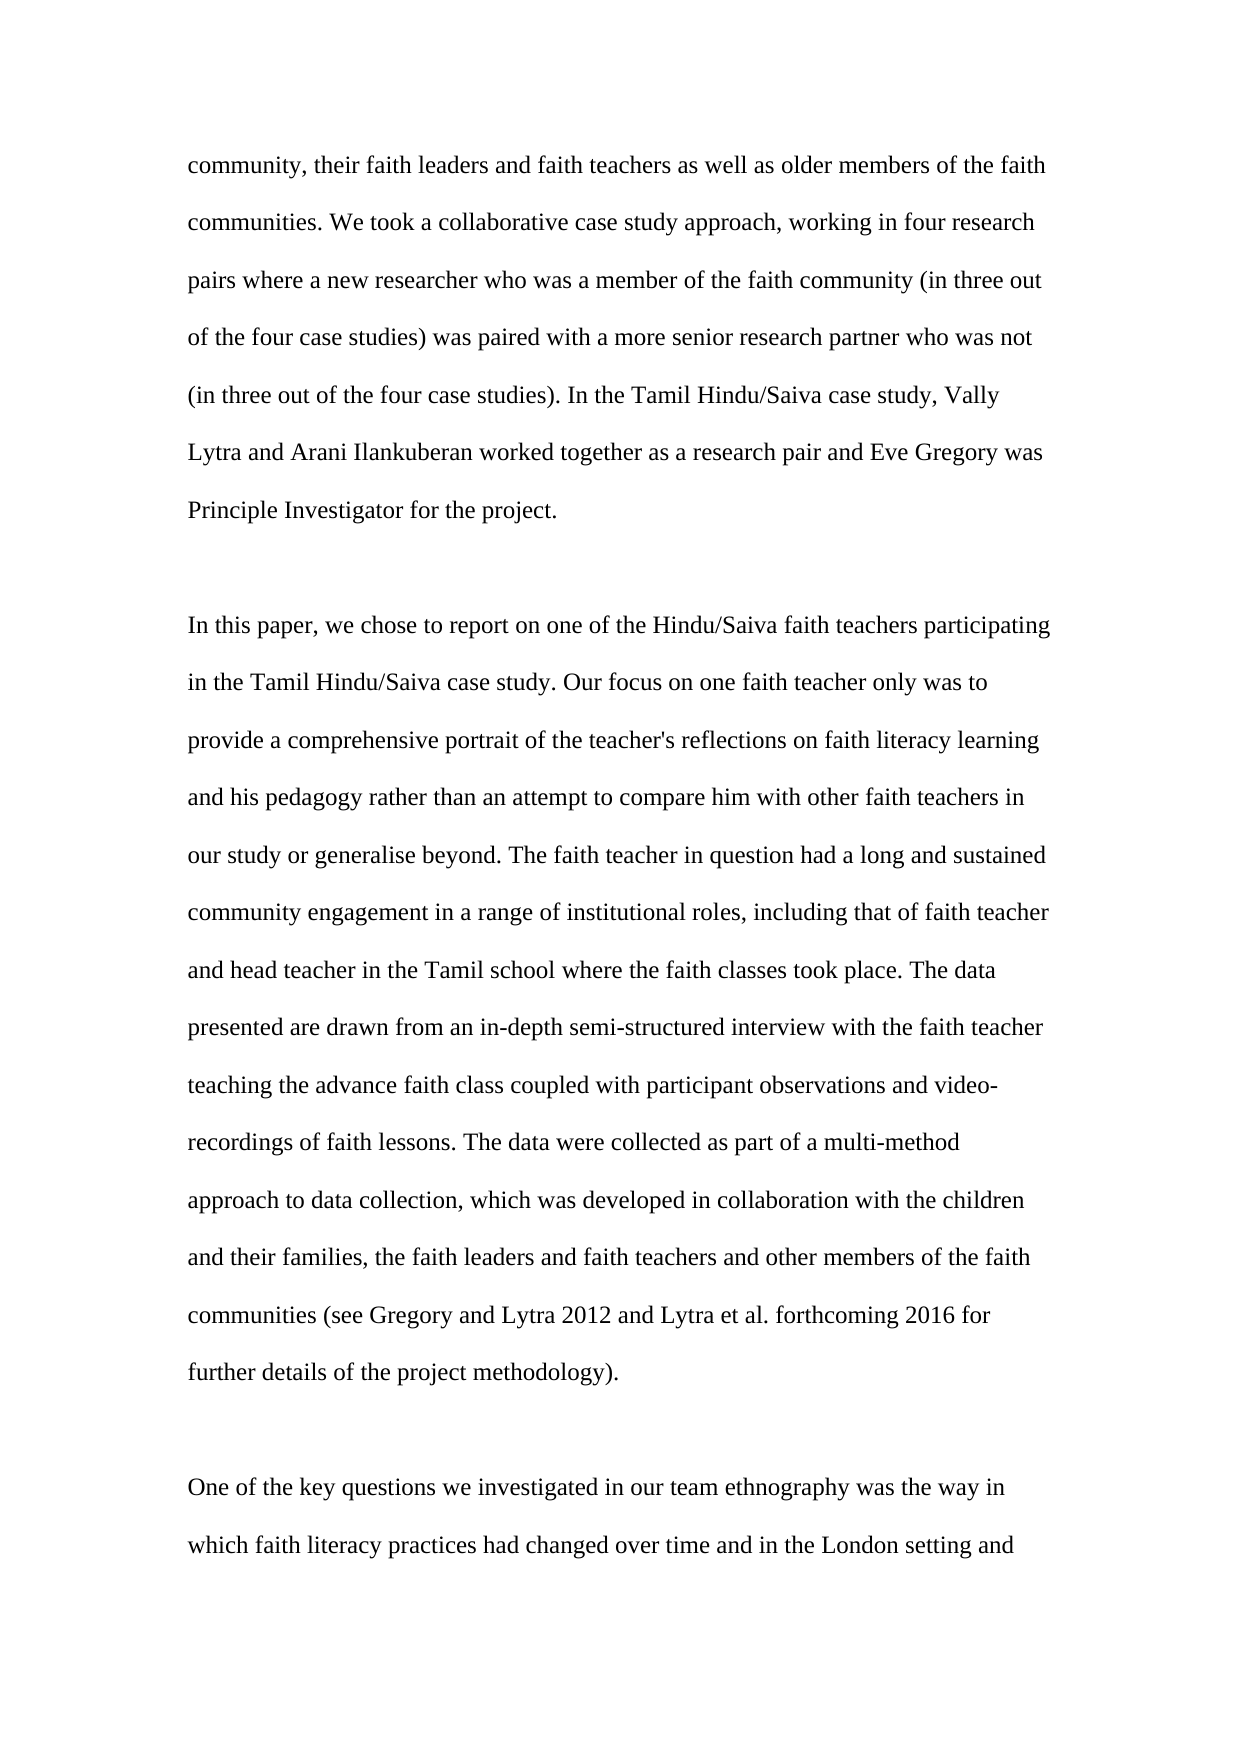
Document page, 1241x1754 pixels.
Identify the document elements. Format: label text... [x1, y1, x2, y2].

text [187, 150, 1053, 524]
text In this paper, we chose to report on one of the Hindu/Saiva faith teachers participating in the Tamil Hindu/Saiva case study. Our focus on one faith teacher only was to provide a comprehensive portrait of the teacher's reflections on faith literacy learning and his pedagogy rather than an attempt to compare him with other faith teachers in our study or generalise beyond. The faith teacher in question had a long and sustained community engagement in a range of institutional roles, including that of faith teacher and head teacher in the Tamil school where the faith classes took place. The data presented are drawn from an in-depth semi-structured interview with the faith teacher teaching the advance faith class coupled with participant observations and video-recordings of faith lessons. The data were collected as part of a multi-method approach to data collection, which was developed in collaboration with the children and their families, the faith leaders and faith teachers and other members of the faith communities (see Gregory and Lytra 2012 and Lytra et al. forthcoming 2016 for further details of the project methodology). [187, 610, 1053, 1386]
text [187, 1472, 1053, 1559]
